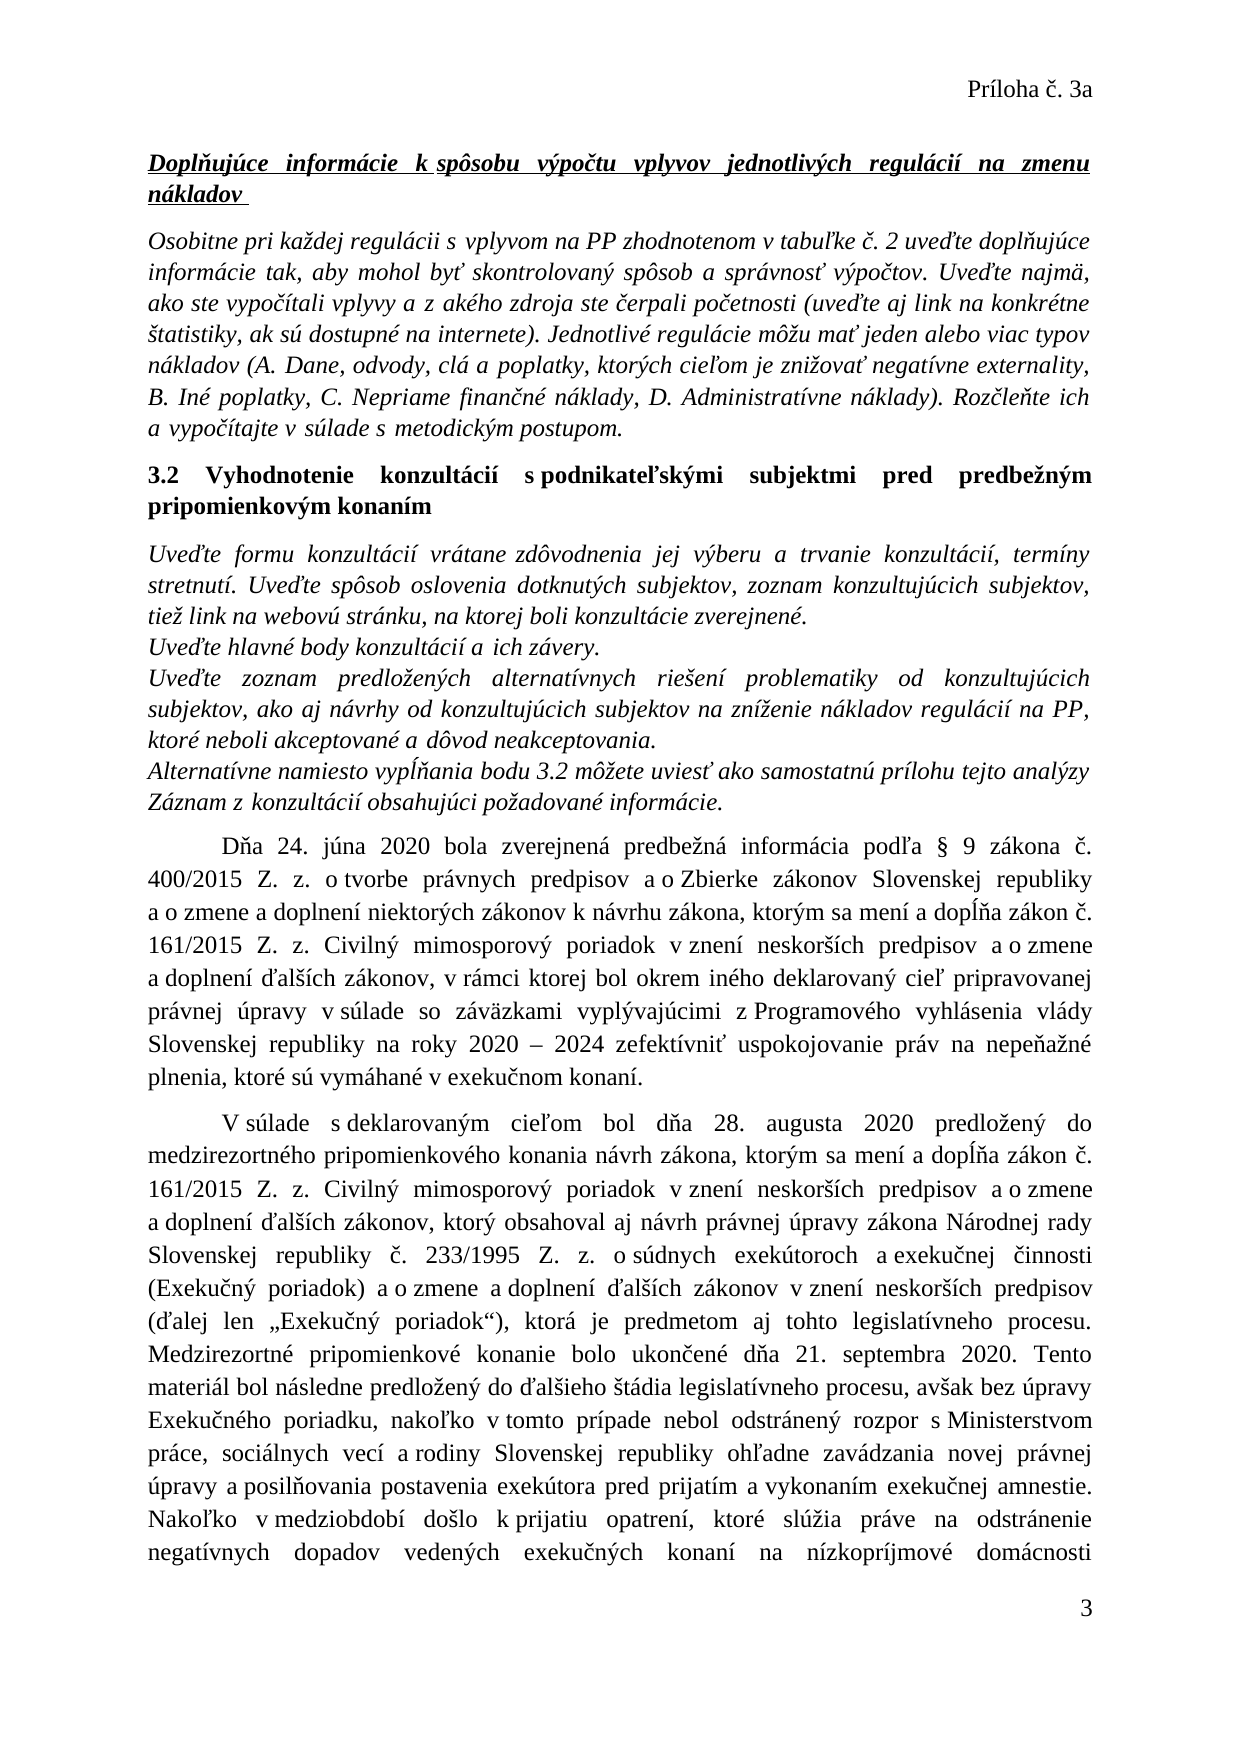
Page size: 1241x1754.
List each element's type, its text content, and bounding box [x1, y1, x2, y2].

text Uveďte hlavné body konzultácií a ich závery. [148, 632, 1093, 661]
text Uveďte zoznam predložených alternatívnych riešení problematiky od konzultujúcich subjektov, ako aj návrhy od konzultujúcich subjektov na zníženie nákladov regulácií na PP, ktoré neboli akceptované a dôvod neakceptovania. [148, 663, 1093, 754]
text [148, 1108, 1093, 1566]
text Osobitne pri každej regulácii s vplyvom na PP zhodnotenom v tabuľke č. 2 uveďte doplňujúce informácie tak, aby mohol byť skontrolovaný spôsob a správnosť výpočtov. Uveďte najmä, ako ste vypočítali vplyvy a z akého zdroja ste čerpali početnosti (uveďte aj link na konkrétne štatistiky, ak sú dostupné na internete). Jednotlivé regulácie môžu mať jeden alebo viac typov nákladov (A. Dane, odvody, clá a poplatky, ktorých cieľom je znižovať negatívne externality, B. Iné poplatky, C. Nepriame finančné náklady, D. Administratívne náklady). Rozčleňte ich a vypočítajte v súlade s metodickým postupom. [148, 226, 1093, 441]
text 3.2 Vyhodnotenie konzultácií s podnikateľskými subjektmi pred predbežným pripomienkovým konaním [148, 460, 1093, 520]
text Dňa 24. júna 2020 bola zverejnená predbežná informácia podľa § 9 zákona č. 400/2015 Z. z. o tvorbe právnych predpisov a o Zbierke zákonov Slovenskej republiky a o zmene a doplnení niektorých zákonov k návrhu zákona, ktorým sa mení a dopĺňa zákon č. 161/2015 Z. z. Civilný mimosporový poriadok v znení neskorších predpisov a o zmene a doplnení ďalších zákonov, v rámci ktorej bol okrem iného deklarovaný cieľ pripravovanej právnej úpravy v súlade so záväzkami vyplývajúcimi z Programového vyhlásenia vlády Slovenskej republiky na roky 2020 – 2024 zefektívniť uspokojovanie práv na nepeňažné plnenia, ktoré sú vymáhané v exekučnom konaní. [148, 831, 1093, 1091]
text Uveďte formu konzultácií vrátane zdôvodnenia jej výberu a trvanie konzultácií, termíny stretnutí. Uveďte spôsob oslovenia dotknutých subjektov, zoznam konzultujúcich subjektov, tiež link na webovú stránku, na ktorej boli konzultácie zverejnené. [148, 539, 1093, 630]
text Alternatívne namiesto vypĺňania bodu 3.2 môžete uviesť ako samostatnú prílohu tejto analýzy Záznam z konzultácií obsahujúci požadované informácie. [148, 756, 1093, 816]
text Doplňujúce informácie k spôsobu výpočtu vplyvov jednotlivých regulácií na zmenu nákladov [148, 148, 1093, 207]
